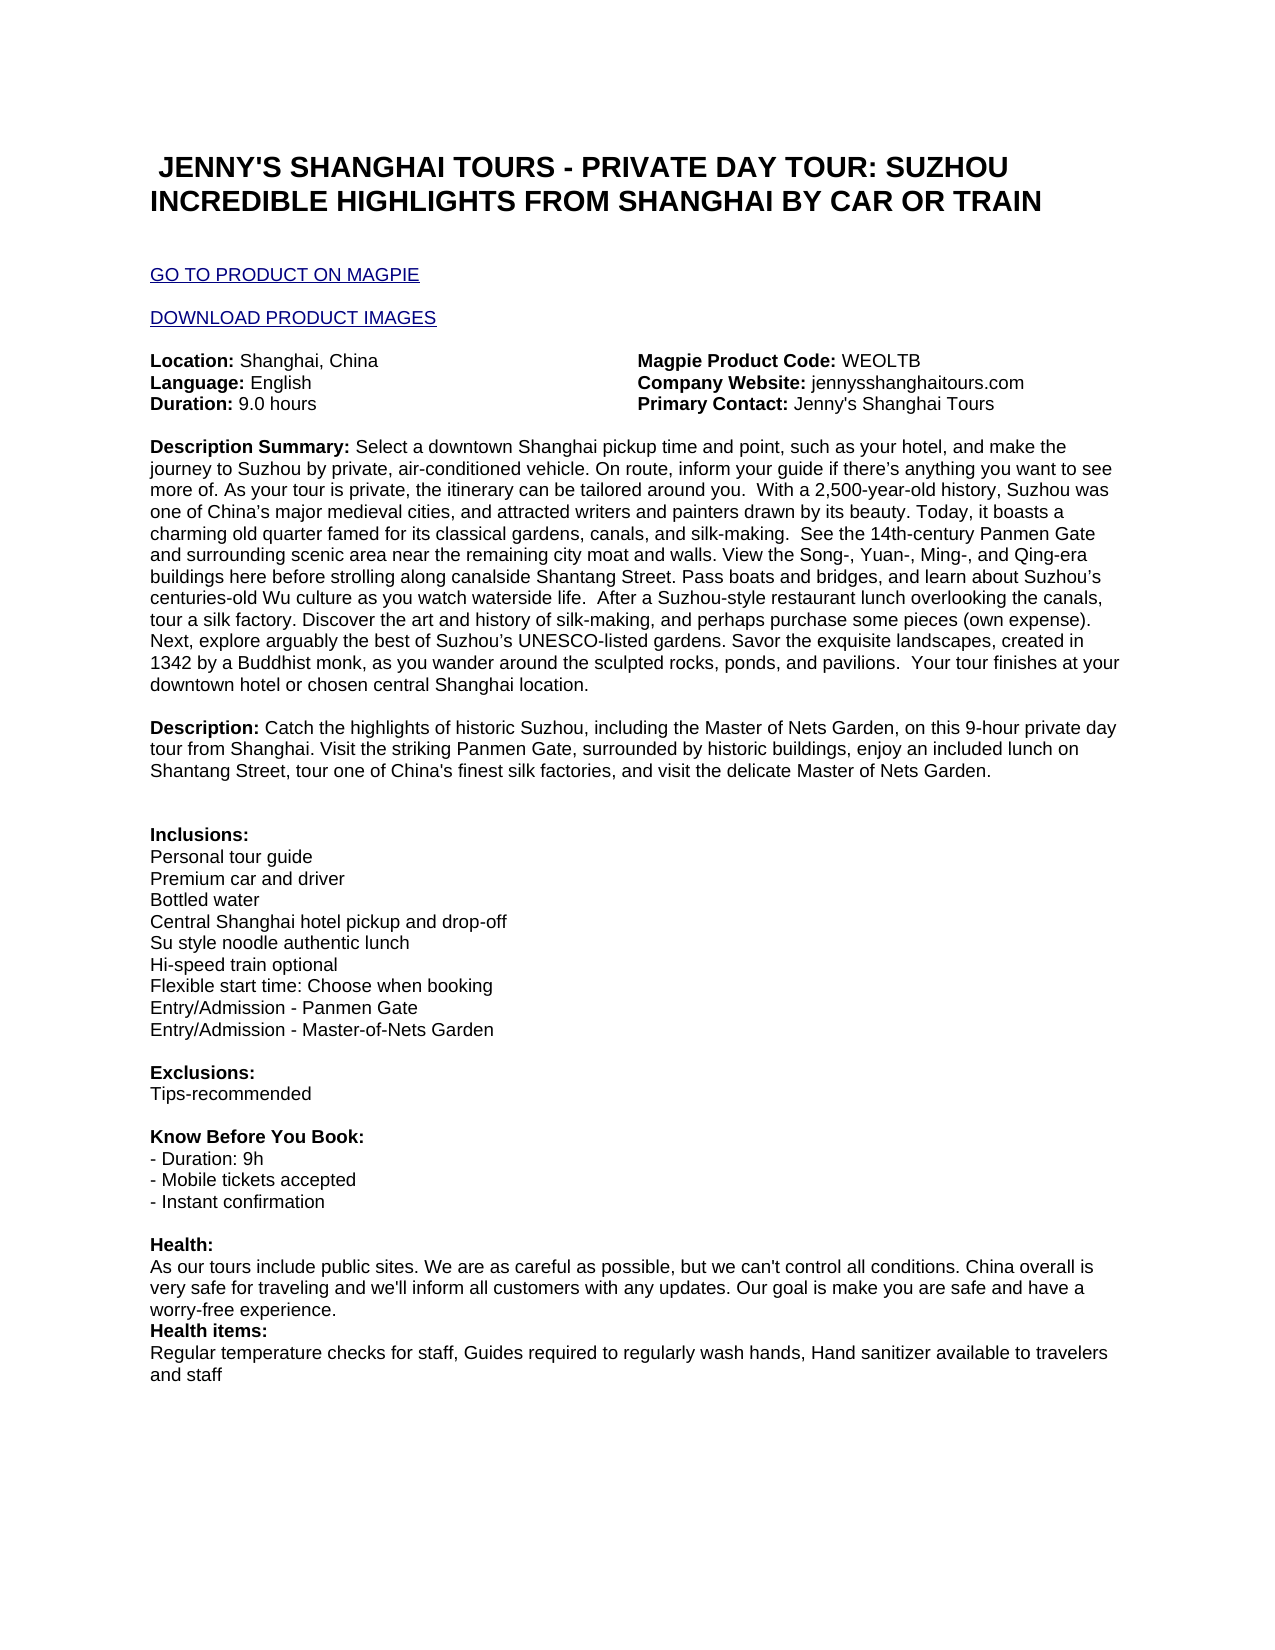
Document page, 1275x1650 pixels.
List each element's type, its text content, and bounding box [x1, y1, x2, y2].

text Personal tour guide [150, 846, 1125, 867]
text - Instant confirmation [150, 1191, 1125, 1212]
text Know Before You Book: [150, 1126, 1125, 1148]
text Description: Catch the highlights of historic Suzhou, including the Master of Nets Garden, on this 9-hour private day tour from Shanghai. Visit the striking Panmen Gate, surrounded by historic buildings, enjoy an included lunch on Shantang Street, tour one of China's finest silk factories, and visit the delicate Master of Nets Garden. [150, 716, 1125, 781]
text GO TO PRODUCT ON MAGPIE [150, 264, 1125, 285]
text - Duration: 9h [150, 1148, 1125, 1169]
text Inclusions: [150, 824, 1125, 846]
text Bottled water [150, 889, 1125, 911]
text Health: [150, 1234, 1125, 1256]
text - Mobile tickets accepted [150, 1169, 1125, 1191]
text Central Shanghai hotel pickup and drop-off [150, 911, 1125, 932]
text Tips-recommended [150, 1083, 1125, 1104]
text Entry/Admission - Master-of-Nets Garden [150, 1018, 1125, 1040]
table_header Magpie Product Code: WEOLTB Company Website: jennysshanghaitours.com Primary Contact: Jenny's Shanghai Tours [626, 350, 1114, 414]
text As our tours include public sites. We are as careful as possible, but we can't control all conditions. China overall is very safe for traveling and we'll inform all customers with any updates. Our goal is make you are safe and have a worry-free experience. [150, 1256, 1125, 1320]
text Flexible start time: Choose when booking [150, 975, 1125, 997]
text Health items: [150, 1320, 1125, 1342]
text Description Summary: Select a downtown Shanghai pickup time and point, such as your hotel, and make the journey to Suzhou by private, air-conditioned vehicle. On route, inform your guide if there’s anything you want to see more of. As your tour is private, the itinerary can be tailored around you. With a 2,500-year-old history, Suzhou was one of China’s major medieval cities, and attracted writers and painters drawn by its beauty. Today, it boasts a charming old quarter famed for its classical gardens, canals, and silk-making. See the 14th-century Panmen Gate and surrounding scenic area near the remaining city moat and walls. View the Song-, Yuan-, Ming-, and Qing-era buildings here before strolling along canalside Shantang Street. Pass boats and bridges, and learn about Suzhou’s centuries-old Wu culture as you watch waterside life. After a Suzhou-style restaurant lunch overlooking the canals, tour a silk factory. Discover the art and history of silk-making, and perhaps purchase some pieces (own expense). Next, explore arguably the best of Suzhou’s UNESCO-listed gardens. Savor the exquisite landscapes, created in 1342 by a Buddhist monk, as you wander around the sculpted rocks, ponds, and pavilions. Your tour finishes at your downtown hotel or chosen central Shanghai location. [150, 436, 1125, 695]
text DOWNLOAD PRODUCT IMAGES [150, 307, 1125, 328]
text Exclusions: [150, 1061, 1125, 1083]
text Entry/Admission - Panmen Gate [150, 997, 1125, 1018]
table_header Location: Shanghai, China Language: English Duration: 9.0 hours [139, 350, 626, 414]
text Hi-speed train optional [150, 954, 1125, 975]
text Regular temperature checks for staff, Guides required to regularly wash hands, Hand sanitizer available to travelers and staff [150, 1342, 1125, 1385]
text Premium car and driver [150, 867, 1125, 889]
text Su style noodle authentic lunch [150, 932, 1125, 954]
subtitle Jenny's Shanghai Tours - Private Day Tour: Suzhou Incredible Highlights from Shanghai by Car or Train [150, 150, 1125, 217]
